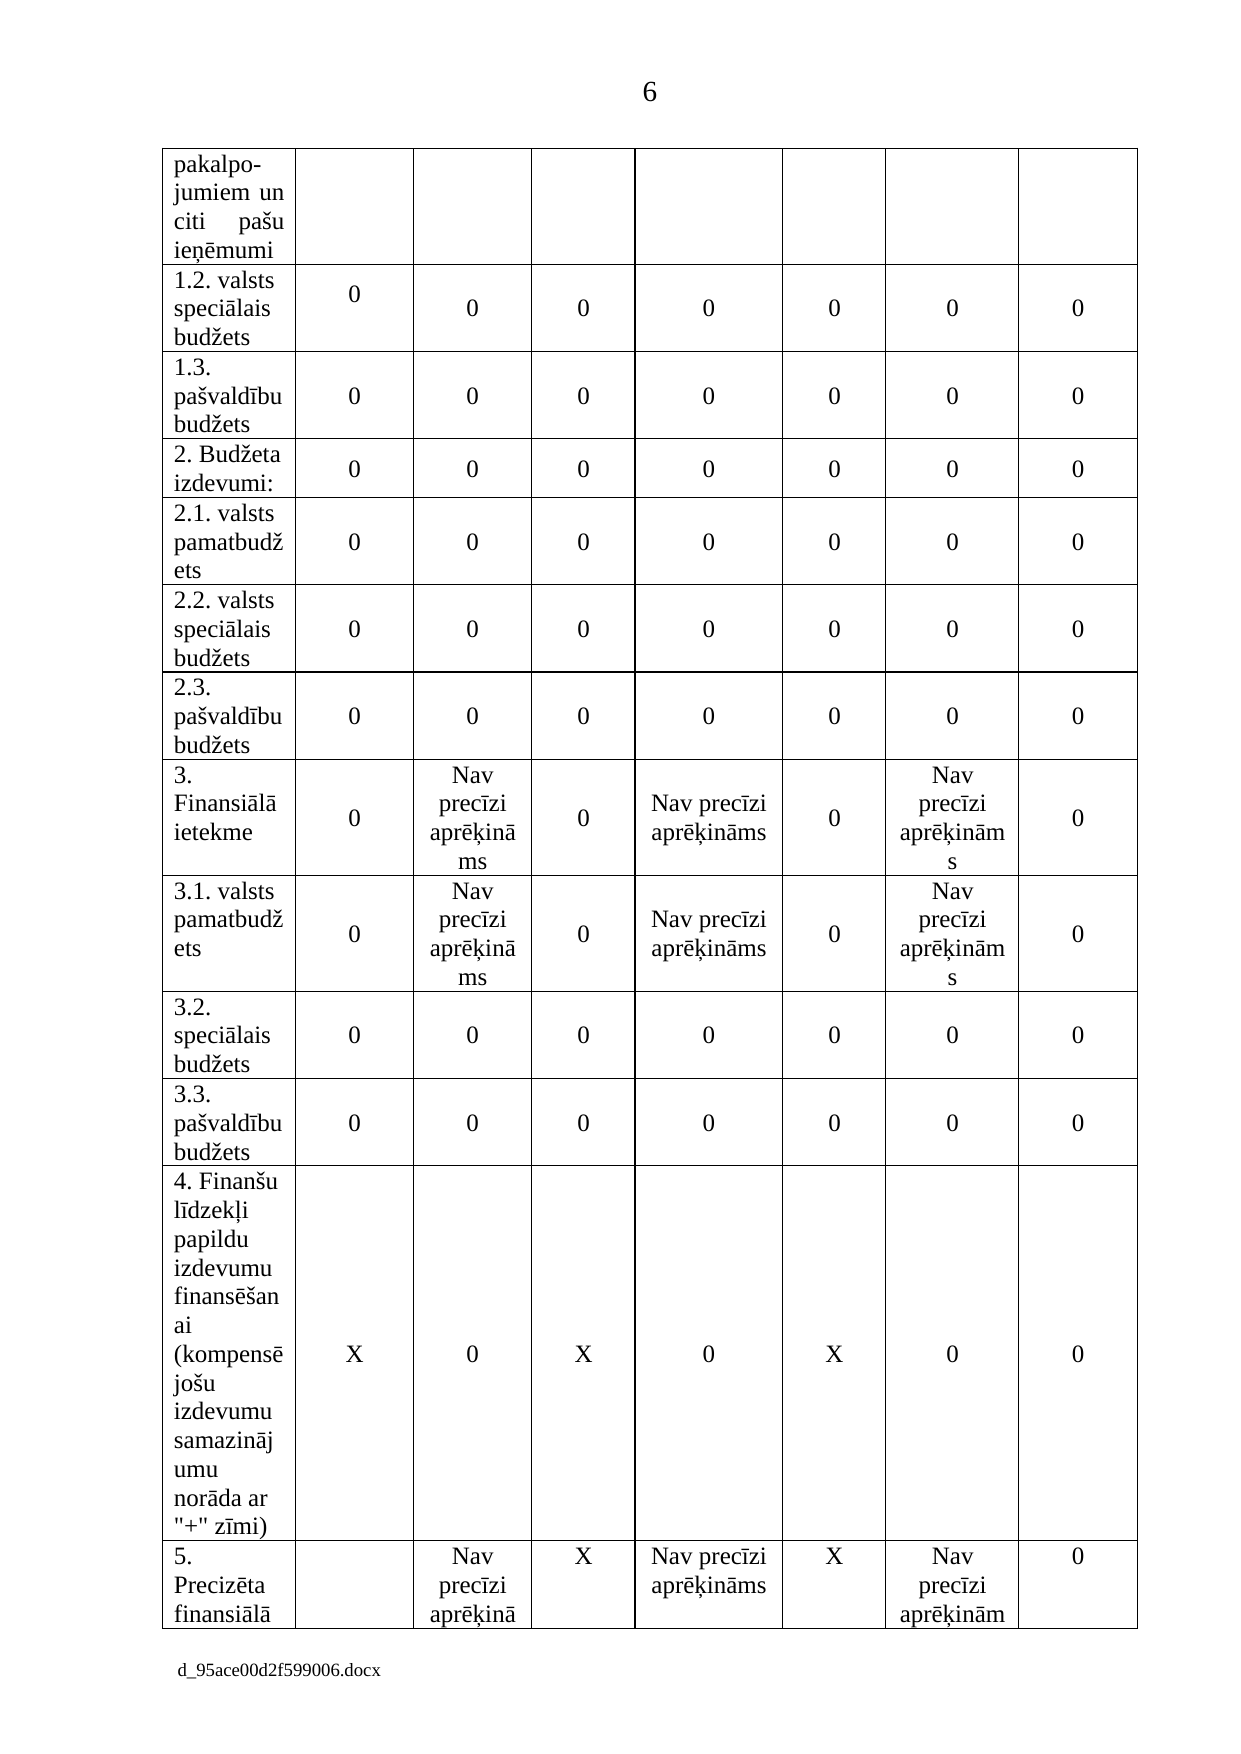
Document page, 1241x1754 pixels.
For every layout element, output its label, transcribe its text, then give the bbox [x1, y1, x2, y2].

table_cell 0 [886, 1079, 1018, 1165]
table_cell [163, 149, 295, 264]
table_cell 0 [886, 498, 1018, 584]
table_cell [163, 1541, 295, 1627]
table_cell 0 [296, 992, 413, 1078]
table_cell 0 [532, 439, 634, 497]
table_cell X [296, 1166, 413, 1540]
table_cell 0 [414, 1166, 531, 1540]
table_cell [414, 149, 531, 264]
table_cell 4. Finanšu līdzekļi papildu izdevumu finansēšanai (kompensējošu izdevumu samazinājumu norāda ar "+" zīmi) [163, 1166, 295, 1540]
table_cell 0 [886, 673, 1018, 759]
table_cell 0 [296, 265, 413, 351]
table_cell Nav precīzi aprēķināms [414, 876, 531, 991]
table_cell 0 [636, 439, 782, 497]
table_cell X [783, 1541, 885, 1627]
table_cell 0 [1019, 352, 1137, 438]
table_cell 0 [636, 1079, 782, 1165]
table_cell 0 [1019, 1079, 1137, 1165]
table_cell 0 [886, 1166, 1018, 1540]
table_cell 0 [414, 352, 531, 438]
table_cell 0 [636, 498, 782, 584]
table_cell 2.3. pašvaldību budžets [163, 673, 295, 759]
table_cell 0 [296, 498, 413, 584]
table_cell 0 [296, 876, 413, 991]
table_cell 0 [296, 585, 413, 671]
table_cell Nav precīzi aprēķināms [886, 876, 1018, 991]
table_cell 0 [414, 439, 531, 497]
table_cell X [532, 1166, 634, 1540]
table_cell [414, 1541, 531, 1627]
table_cell 0 [296, 1079, 413, 1165]
table_cell 0 [532, 149, 634, 264]
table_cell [636, 149, 782, 264]
table_cell 0 [636, 1166, 782, 1540]
table_cell 0 [1019, 498, 1137, 584]
table_cell 0 [414, 673, 531, 759]
table_cell X [296, 1541, 413, 1627]
table_cell 1.2. valsts speciālais budžets [163, 265, 295, 351]
table_cell 0 [886, 992, 1018, 1078]
table_cell 0 [1019, 1541, 1137, 1627]
table_cell X [783, 1166, 885, 1540]
table_cell Nav precīzi aprēķināms [414, 760, 531, 875]
table_cell 0 [783, 1079, 885, 1165]
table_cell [636, 1541, 782, 1627]
table_cell 0 [783, 992, 885, 1078]
table_cell 0 [636, 992, 782, 1078]
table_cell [886, 149, 1018, 264]
table_cell 0 [1019, 1166, 1137, 1540]
table_cell Nav precīzi aprēķināms [636, 876, 782, 991]
table_cell 0 [783, 585, 885, 671]
table_cell 0 [636, 265, 782, 351]
table_cell 3. Finansiālā ietekme [163, 760, 295, 875]
table_cell 0 [783, 498, 885, 584]
table_cell 0 [783, 439, 885, 497]
table_cell 0 [783, 673, 885, 759]
table_cell 0 [886, 265, 1018, 351]
table_cell 0 [532, 585, 634, 671]
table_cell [886, 1541, 1018, 1627]
table_cell 0 [296, 352, 413, 438]
table_cell 0 [783, 149, 885, 264]
table_cell 0 [1019, 673, 1137, 759]
table_cell 0 [886, 352, 1018, 438]
table_cell 0 [532, 352, 634, 438]
table_cell 2.1. valsts pamatbudžets [163, 498, 295, 584]
table_cell 0 [1019, 265, 1137, 351]
table_cell 0 [414, 265, 531, 351]
table_cell 0 [296, 439, 413, 497]
table_cell 3.2. speciālais budžets [163, 992, 295, 1078]
table_cell 0 [636, 585, 782, 671]
table_cell 2.2. valsts speciālais budžets [163, 585, 295, 671]
table_cell 0 [783, 352, 885, 438]
table_cell 0 [783, 876, 885, 991]
table_cell X [532, 1541, 634, 1627]
table_cell 0 [532, 265, 634, 351]
table_cell 0 [783, 265, 885, 351]
table_cell 0 [414, 498, 531, 584]
table_cell 3.3. pašvaldību budžets [163, 1079, 295, 1165]
table_cell 0 [1019, 439, 1137, 497]
table_cell 0 [636, 673, 782, 759]
table_cell 0 [886, 439, 1018, 497]
table_cell 0 [414, 992, 531, 1078]
table_cell 0 [414, 585, 531, 671]
table_cell Nav precīzi aprēķināms [886, 760, 1018, 875]
table_cell 0 [1019, 760, 1137, 875]
table_cell 0 [296, 673, 413, 759]
table_cell 0 [532, 498, 634, 584]
table_cell 0 [783, 760, 885, 875]
table_cell 0 [1019, 876, 1137, 991]
table_cell 0 [532, 673, 634, 759]
table_cell 0 [1019, 149, 1137, 264]
table_cell 0 [532, 992, 634, 1078]
table_cell 0 [296, 149, 413, 264]
table_cell 0 [532, 760, 634, 875]
table_cell Nav precīzi aprēķināms [636, 760, 782, 875]
table_cell 2. Budžeta izdevumi: [163, 439, 295, 497]
table_cell 0 [532, 876, 634, 991]
table_cell 0 [296, 760, 413, 875]
table_cell 1.3. pašvaldību budžets [163, 352, 295, 438]
table_cell 0 [636, 352, 782, 438]
table_cell 0 [886, 585, 1018, 671]
table_cell 0 [414, 1079, 531, 1165]
table_cell 0 [532, 1079, 634, 1165]
table_cell 3.1. valsts pamatbudžets [163, 876, 295, 991]
table_cell 0 [1019, 585, 1137, 671]
table_cell 0 [1019, 992, 1137, 1078]
